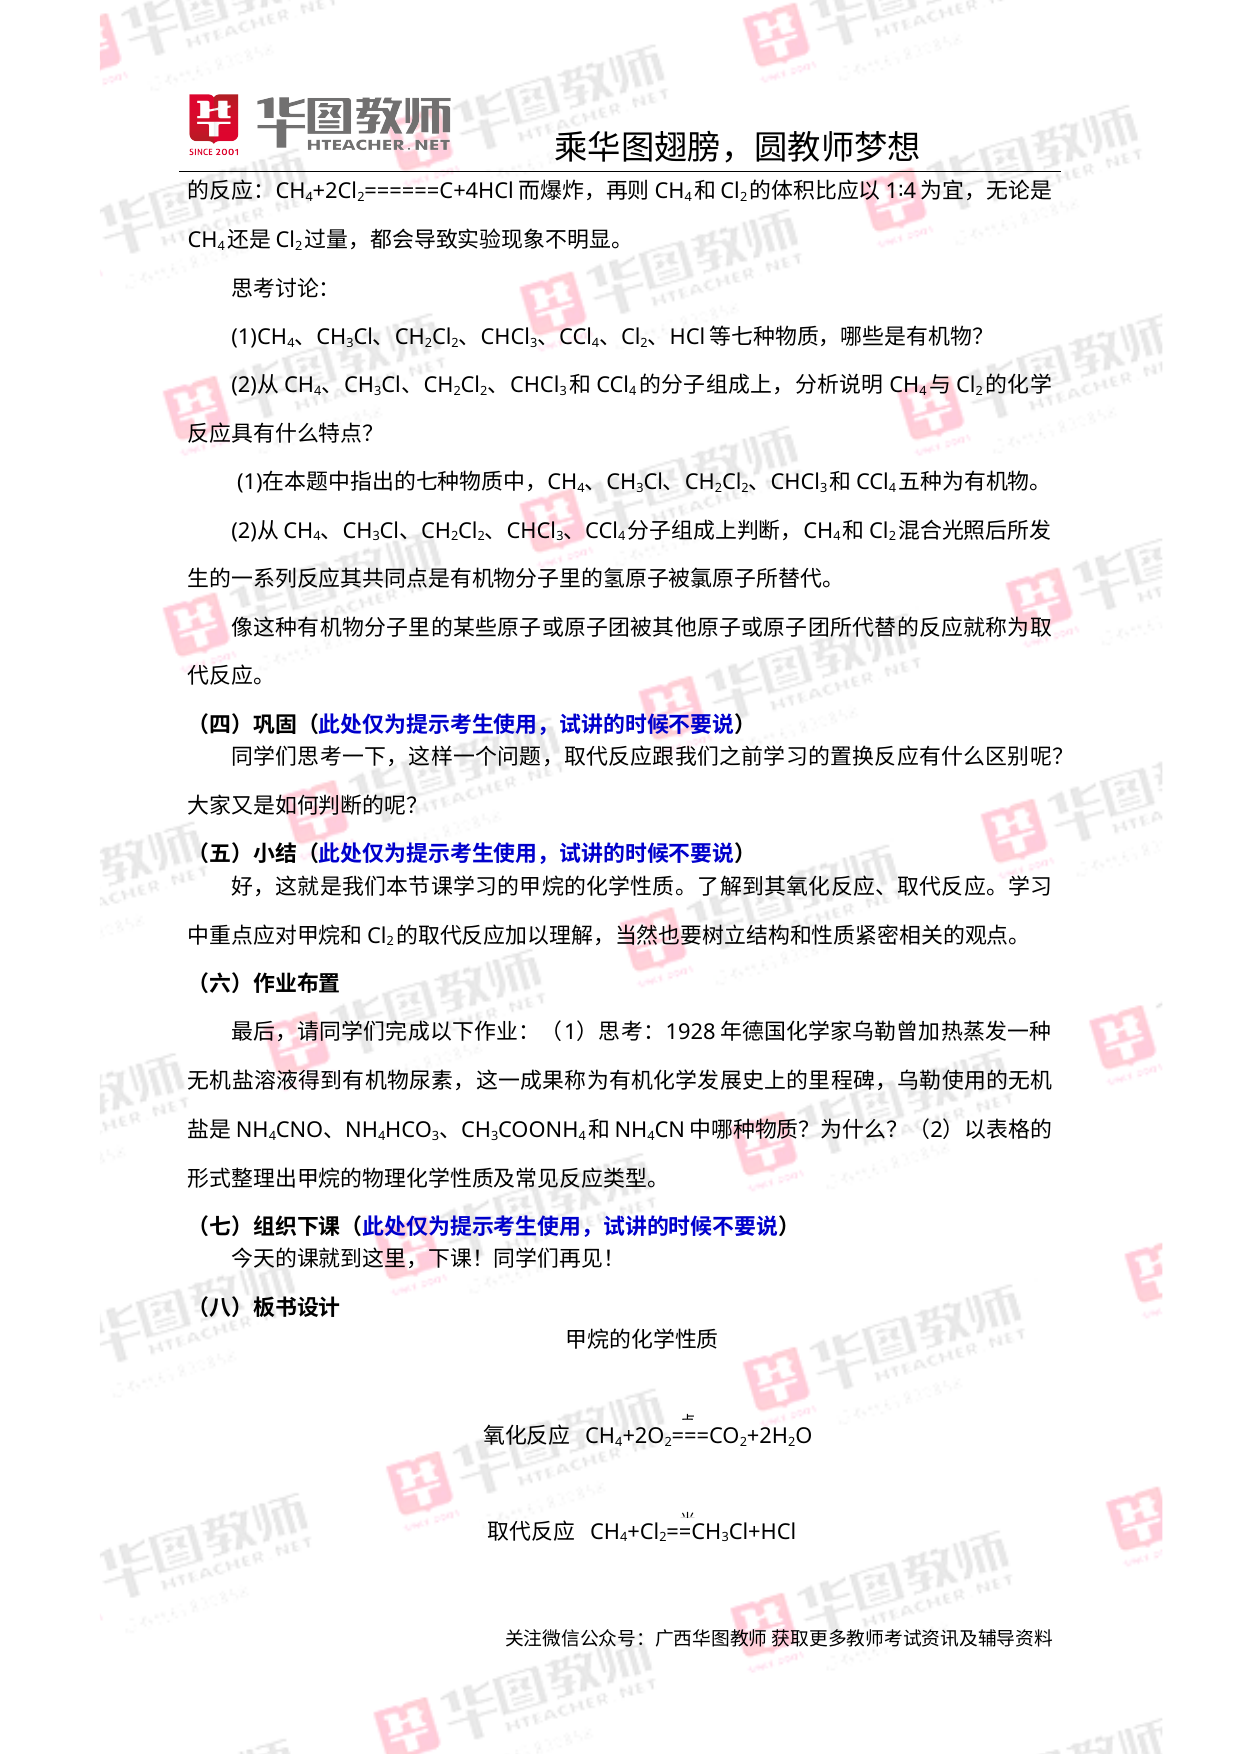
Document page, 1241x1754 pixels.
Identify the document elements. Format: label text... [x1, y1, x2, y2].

text (1)CH4、CH3Cl、CH2Cl2、CHCl3、CCl4、Cl2、HCl等七种物质，哪些是有机物？ [187, 318, 1053, 351]
text 今天的课就到这里，下课！同学们再见！ [187, 1241, 1053, 1273]
text (1)在本题中指出的七种物质中，CH4、CH3Cl、CH2Cl2、CHCl3和CCl4五种为有机物。 [187, 464, 1053, 496]
text (2)从CH4、CH3Cl、CH2Cl2、CHCl3和CCl4的分子组成上，分析说明CH4与Cl2的化学反应具有什么特点？ [187, 367, 1053, 448]
text 同学们思考一下，这样一个问题，取代反应跟我们之前学习的置换反应有什么区别呢？大家又是如何判断的呢？ [187, 739, 1053, 820]
text （四）巩固（此处仅为提示考生使用，试讲的时候不要说） [187, 706, 1053, 739]
text （六）作业布置 [187, 966, 1053, 998]
text 取代反应 CH4+Cl2==CH3Cl+HCl [187, 1513, 1053, 1546]
text （七）组织下课（此处仅为提示考生使用，试讲的时候不要说） [187, 1208, 1053, 1241]
text （八）板书设计 [187, 1289, 1053, 1322]
text 同学们要注意CH4和Cl2的反应不能用日光或其他强光直射，否则会因为发生如下剧烈的反应：CH4+2Cl2======C+4HCl而爆炸，再则CH4和Cl2的体积比应以1∶4为宜，无论是CH4还是Cl2过量，都会导致实验现象不明显。 [187, 173, 1053, 254]
picture [187, 90, 453, 160]
text 思考讨论： [187, 270, 1053, 303]
text 好，这就是我们本节课学习的甲烷的化学性质。了解到其氧化反应、取代反应。学习中重点应对甲烷和Cl2的取代反应加以理解，当然也要树立结构和性质紧密相关的观点。 [187, 868, 1053, 950]
text （五）小结（此处仅为提示考生使用，试讲的时候不要说） [187, 836, 1053, 868]
text 像这种有机物分子里的某些原子或原子团被其他原子或原子团所代替的反应就称为取代反应。 [187, 609, 1053, 691]
text 氧化反应 CH4+2O2===CO2+2H2O [187, 1418, 1053, 1450]
text 甲烷的化学性质 [187, 1322, 1053, 1354]
text 最后，请同学们完成以下作业：（1）思考：1928年德国化学家乌勒曾加热蒸发一种无机盐溶液得到有机物尿素，这一成果称为有机化学发展史上的里程碑，乌勒使用的无机盐是NH4CNO、NH4HCO3、CH3COONH4和NH4CN中哪种物质？为什么？（2）以表格的形式整理出甲烷的物理化学性质及常见反应类型。 [187, 1014, 1053, 1193]
text (2)从CH4、CH3Cl、CH2Cl2、CHCl3、CCl4分子组成上判断，CH4和Cl2混合光照后所发生的一系列反应其共同点是有机物分子里的氢原子被氯原子所替代。 [187, 512, 1053, 593]
